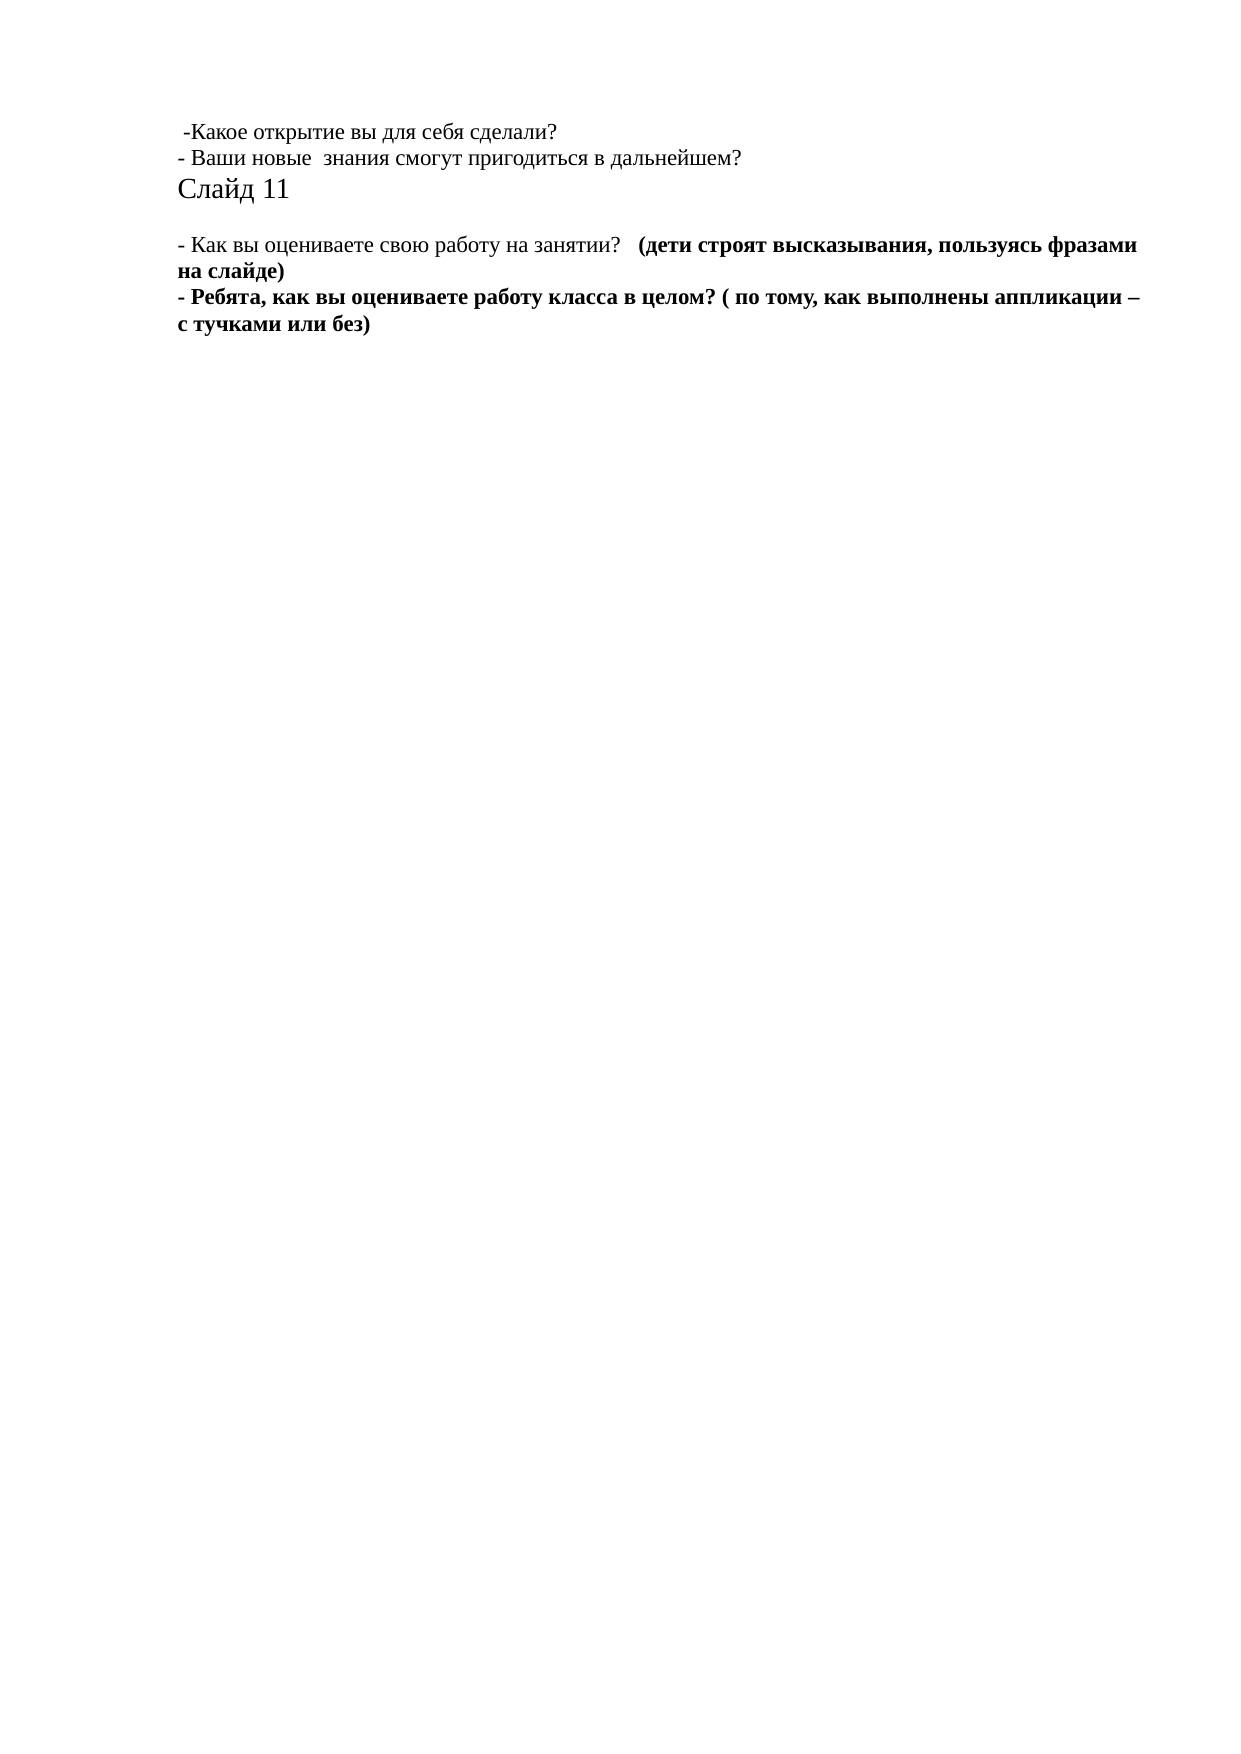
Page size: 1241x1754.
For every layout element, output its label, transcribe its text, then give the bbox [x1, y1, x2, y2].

text Слайд 11 [177, 171, 1152, 204]
text -Какое открытие вы для себя сделали? [177, 118, 1152, 144]
text - Ребята, как вы оцениваете работу класса в целом? ( по тому, как выполнены аппликации – с тучками или без) [177, 283, 1152, 336]
text - Как вы оцениваете свою работу на занятии? (дети строят высказывания, пользуясь фразами на слайде) [177, 231, 1152, 283]
text - Ваши новые знания смогут пригодиться в дальнейшем? [177, 144, 1152, 171]
